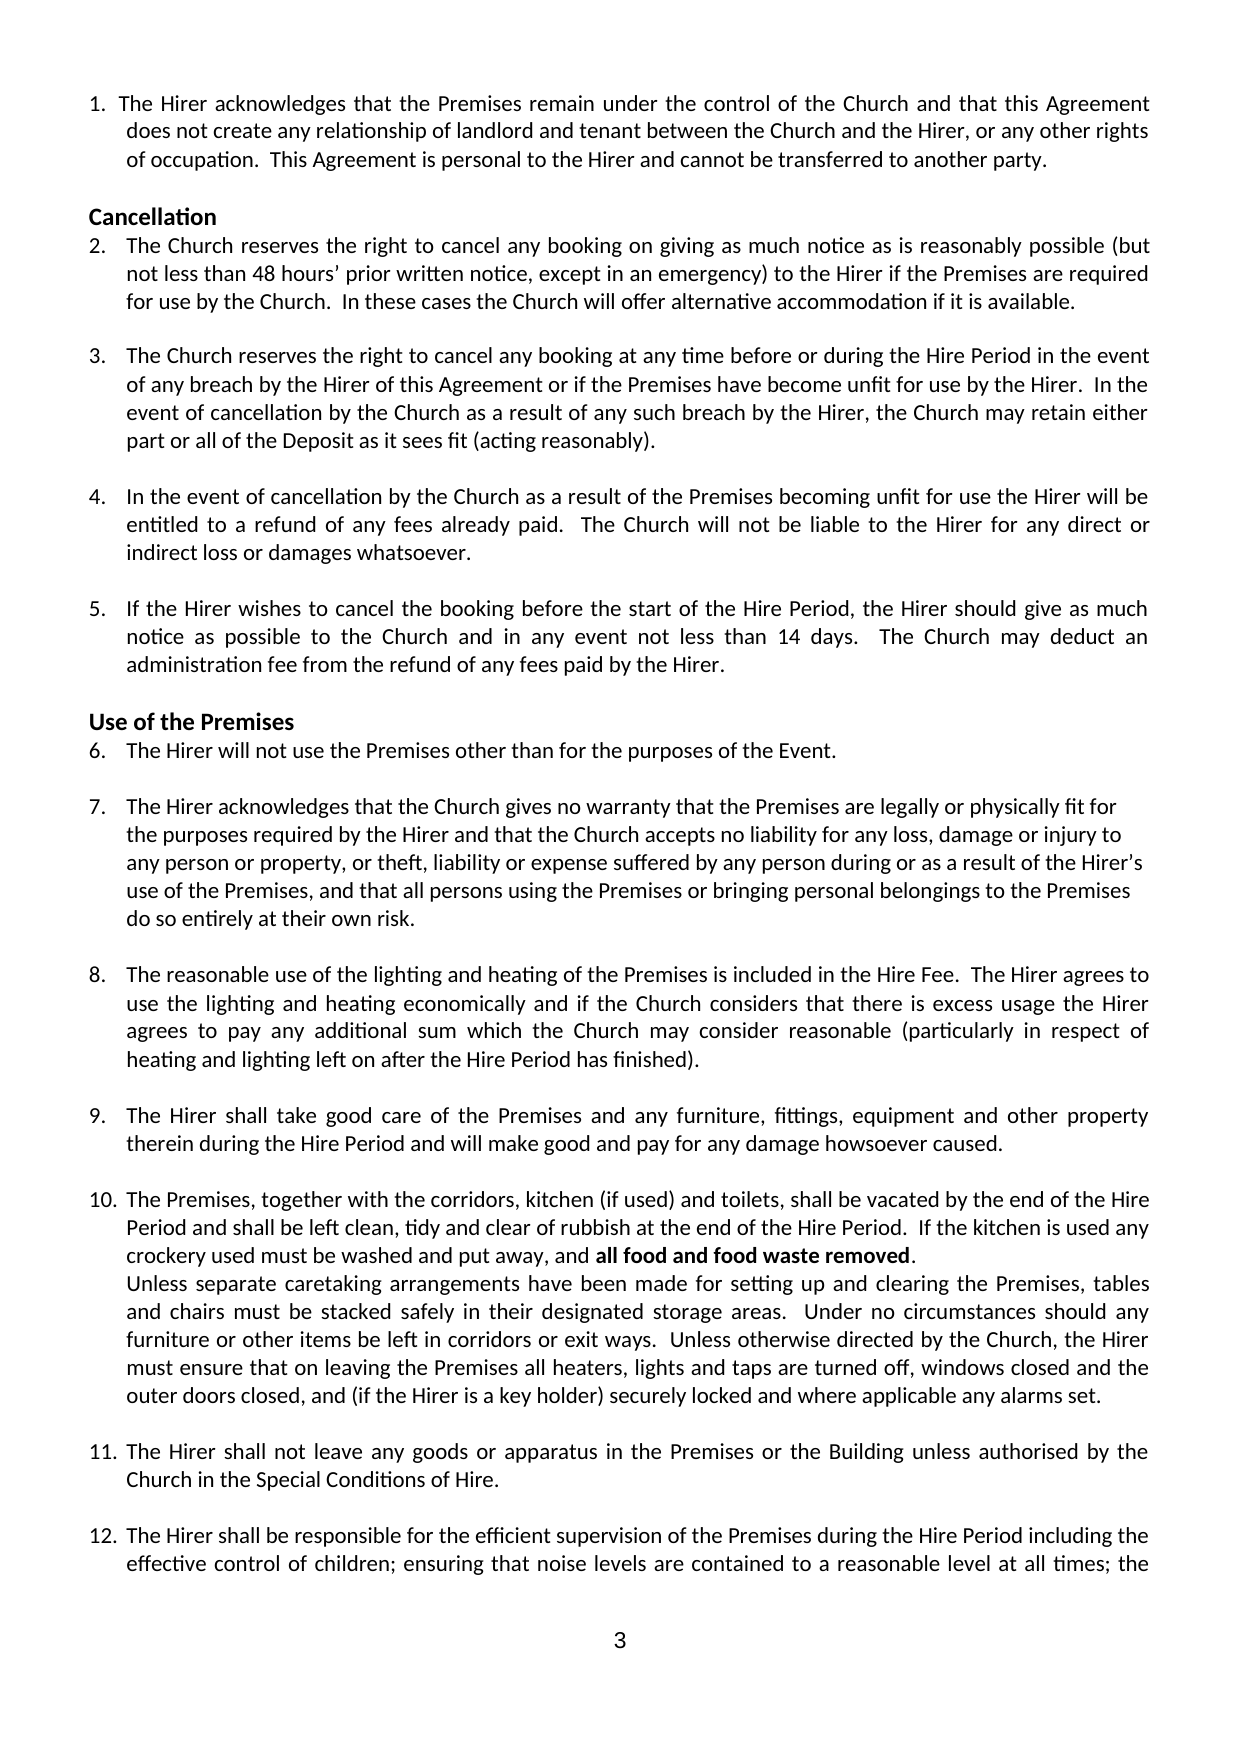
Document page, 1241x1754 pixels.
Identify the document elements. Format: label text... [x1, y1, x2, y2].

list Unless separate caretaking arrangements have been made for setting up and clearing the Premises, tables and chairs must be stacked safely in their designated storage areas. Under no circumstances should any furniture or other items be left in corridors or exit ways. Unless otherwise directed by the Church, the Hirer must ensure that on leaving the Premises all heaters, lights and taps are turned off, windows closed and the outer doors closed, and (if the Hirer is a key holder) securely locked and where applicable any alarms set. [126, 1269, 1152, 1409]
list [89, 1521, 1152, 1577]
list The Premises, together with the corridors, kitchen (if used) and toilets, shall be vacated by the end of the Hire Period and shall be left clean, tidy and clear of rubbish at the end of the Hire Period. If the kitchen is used any crockery used must be washed and put away, and all food and food waste removed. [89, 1185, 1152, 1269]
list The Hirer shall not leave any goods or apparatus in the Premises or the Building unless authorised by the Church in the Special Conditions of Hire. [89, 1437, 1152, 1493]
list In the event of cancellation by the Church as a result of the Premises becoming unfit for use the Hirer will be entitled to a refund of any fees already paid. The Church will not be liable to the Hirer for any direct or indirect loss or damages whatsoever. [89, 482, 1152, 566]
list The reasonable use of the lighting and heating of the Premises is included in the Hire Fee. The Hirer agrees to use the lighting and heating economically and if the Church considers that there is excess usage the Hirer agrees to pay any additional sum which the Church may consider reasonable (particularly in respect of heating and lighting left on after the Hire Period has finished). [89, 961, 1152, 1073]
list If the Hirer wishes to cancel the booking before the start of the Hire Period, the Hirer should give as much notice as possible to the Church and in any event not less than 14 days. The Church may deduct an administration fee from the refund of any fees paid by the Hirer. [89, 594, 1152, 678]
list The Hirer will not use the Premises other than for the purposes of the Event. [89, 736, 1152, 764]
list The Hirer shall take good care of the Premises and any furniture, fittings, equipment and other property therein during the Hire Period and will make good and pay for any damage howsoever caused. [89, 1101, 1152, 1157]
text Cancellation [89, 201, 1152, 231]
list The Hirer acknowledges that the Church gives no warranty that the Premises are legally or physically fit for the purposes required by the Hirer and that the Church accepts no liability for any loss, damage or injury to any person or property, or theft, liability or expense suffered by any person during or as a result of the Hirer’s use of the Premises, and that all persons using the Premises or bringing personal belongings to the Premises do so entirely at their own risk. [89, 792, 1152, 933]
list Use of the Premises [89, 706, 1152, 736]
list The Church reserves the right to cancel any booking on giving as much notice as is reasonably possible (but not less than 48 hours’ prior written notice, except in an emergency) to the Hirer if the Premises are required for use by the Church. In these cases the Church will offer alternative accommodation if it is available. [89, 231, 1152, 315]
list The Hirer acknowledges that the Premises remain under the control of the Church and that this Agreement does not create any relationship of landlord and tenant between the Church and the Hirer, or any other rights of occupation. This Agreement is personal to the Hirer and cannot be transferred to another party. [89, 89, 1152, 173]
list The Church reserves the right to cancel any booking at any time before or during the Hire Period in the event of any breach by the Hirer of this Agreement or if the Premises have become unfit for use by the Hirer. In the event of cancellation by the Church as a result of any such breach by the Hirer, the Church may retain either part or all of the Deposit as it sees fit (acting reasonably). [89, 342, 1152, 454]
